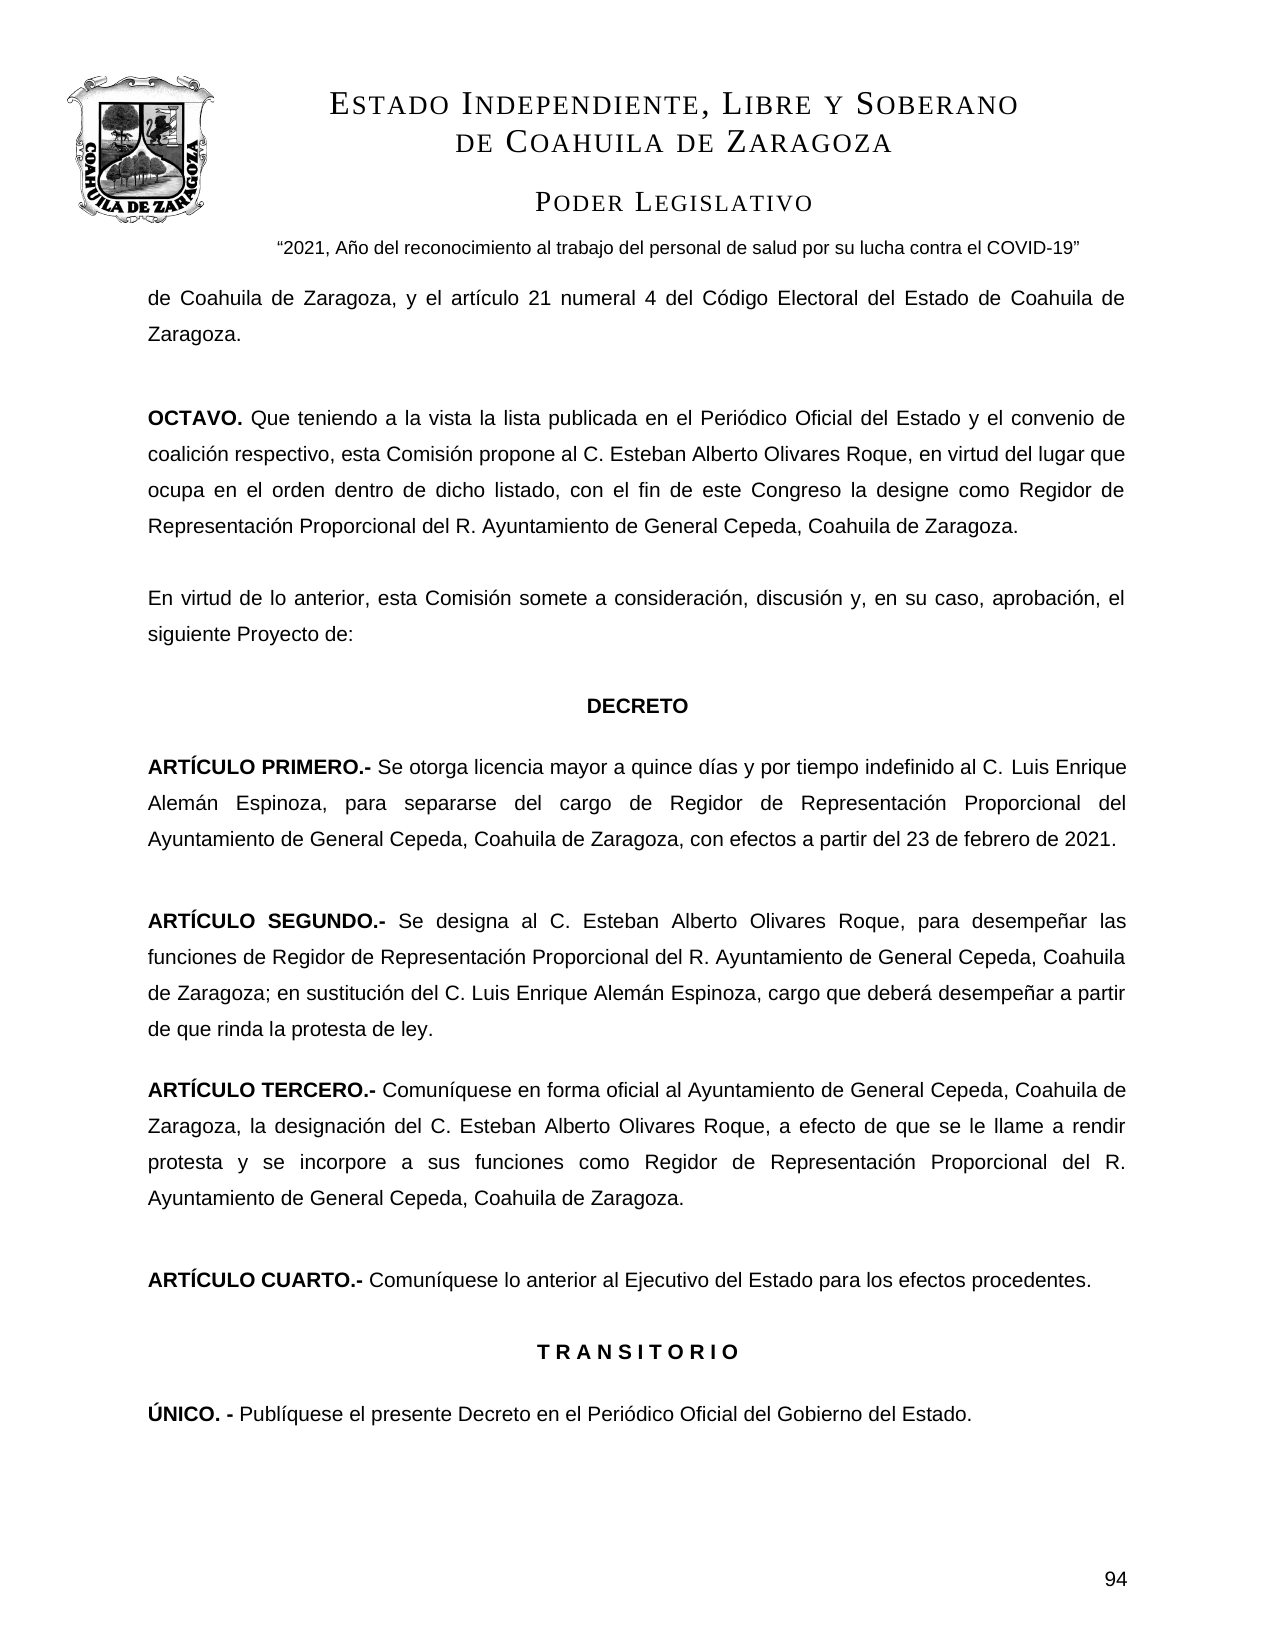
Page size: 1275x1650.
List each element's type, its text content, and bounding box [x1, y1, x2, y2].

text ARTÍCULO SEGUNDO.- Se designa al C. Esteban Alberto Olivares Roque, para desempeñar las funciones de Regidor de Representación Proporcional del R. Ayuntamiento de General Cepeda, Coahuila de Zaragoza; en sustitución del C. Luis Enrique Alemán Espinoza, cargo que deberá desempeñar a partir de que rinda la protesta de ley. [148, 909, 1127, 1041]
text DECRETO [148, 694, 1127, 718]
text En virtud de lo anterior, esta Comisión somete a consideración, discusión y, en su caso, aprobación, el siguiente Proyecto de: [148, 586, 1127, 646]
text ARTÍCULO TERCERO.- Comuníquese en forma oficial al Ayuntamiento de General Cepeda, Coahuila de Zaragoza, la designación del C. Esteban Alberto Olivares Roque, a efecto de que se le llame a rendir protesta y se incorpore a sus funciones como Regidor de Representación Proporcional del R. Ayuntamiento de General Cepeda, Coahuila de Zaragoza. [148, 1078, 1127, 1210]
text ARTÍCULO PRIMERO.- Se otorga licencia mayor a quince días y por tiempo indefinido al C. Luis Enrique Alemán Espinoza, para separarse del cargo de Regidor de Representación Proporcional del Ayuntamiento de General Cepeda, Coahuila de Zaragoza, con efectos a partir del 23 de febrero de 2021. [148, 755, 1127, 851]
text OCTAVO. Que teniendo a la vista la lista publicada en el Periódico Oficial del Estado y el convenio de coalición respectivo, esta Comisión propone al C. Esteban Alberto Olivares Roque, en virtud del lugar que ocupa en el orden dentro de dicho listado, con el fin de este Congreso la designe como Regidor de Representación Proporcional del R. Ayuntamiento de General Cepeda, Coahuila de Zaragoza. [148, 406, 1127, 538]
text ÚNICO. - Publíquese el presente Decreto en el Periódico Oficial del Gobierno del Estado. [148, 1402, 1127, 1426]
text ARTÍCULO CUARTO.- Comuníquese lo anterior al Ejecutivo del Estado para los efectos procedentes. [148, 1268, 1127, 1292]
picture [66, 76, 215, 223]
text T R A N S I T O R I O [148, 1340, 1127, 1364]
